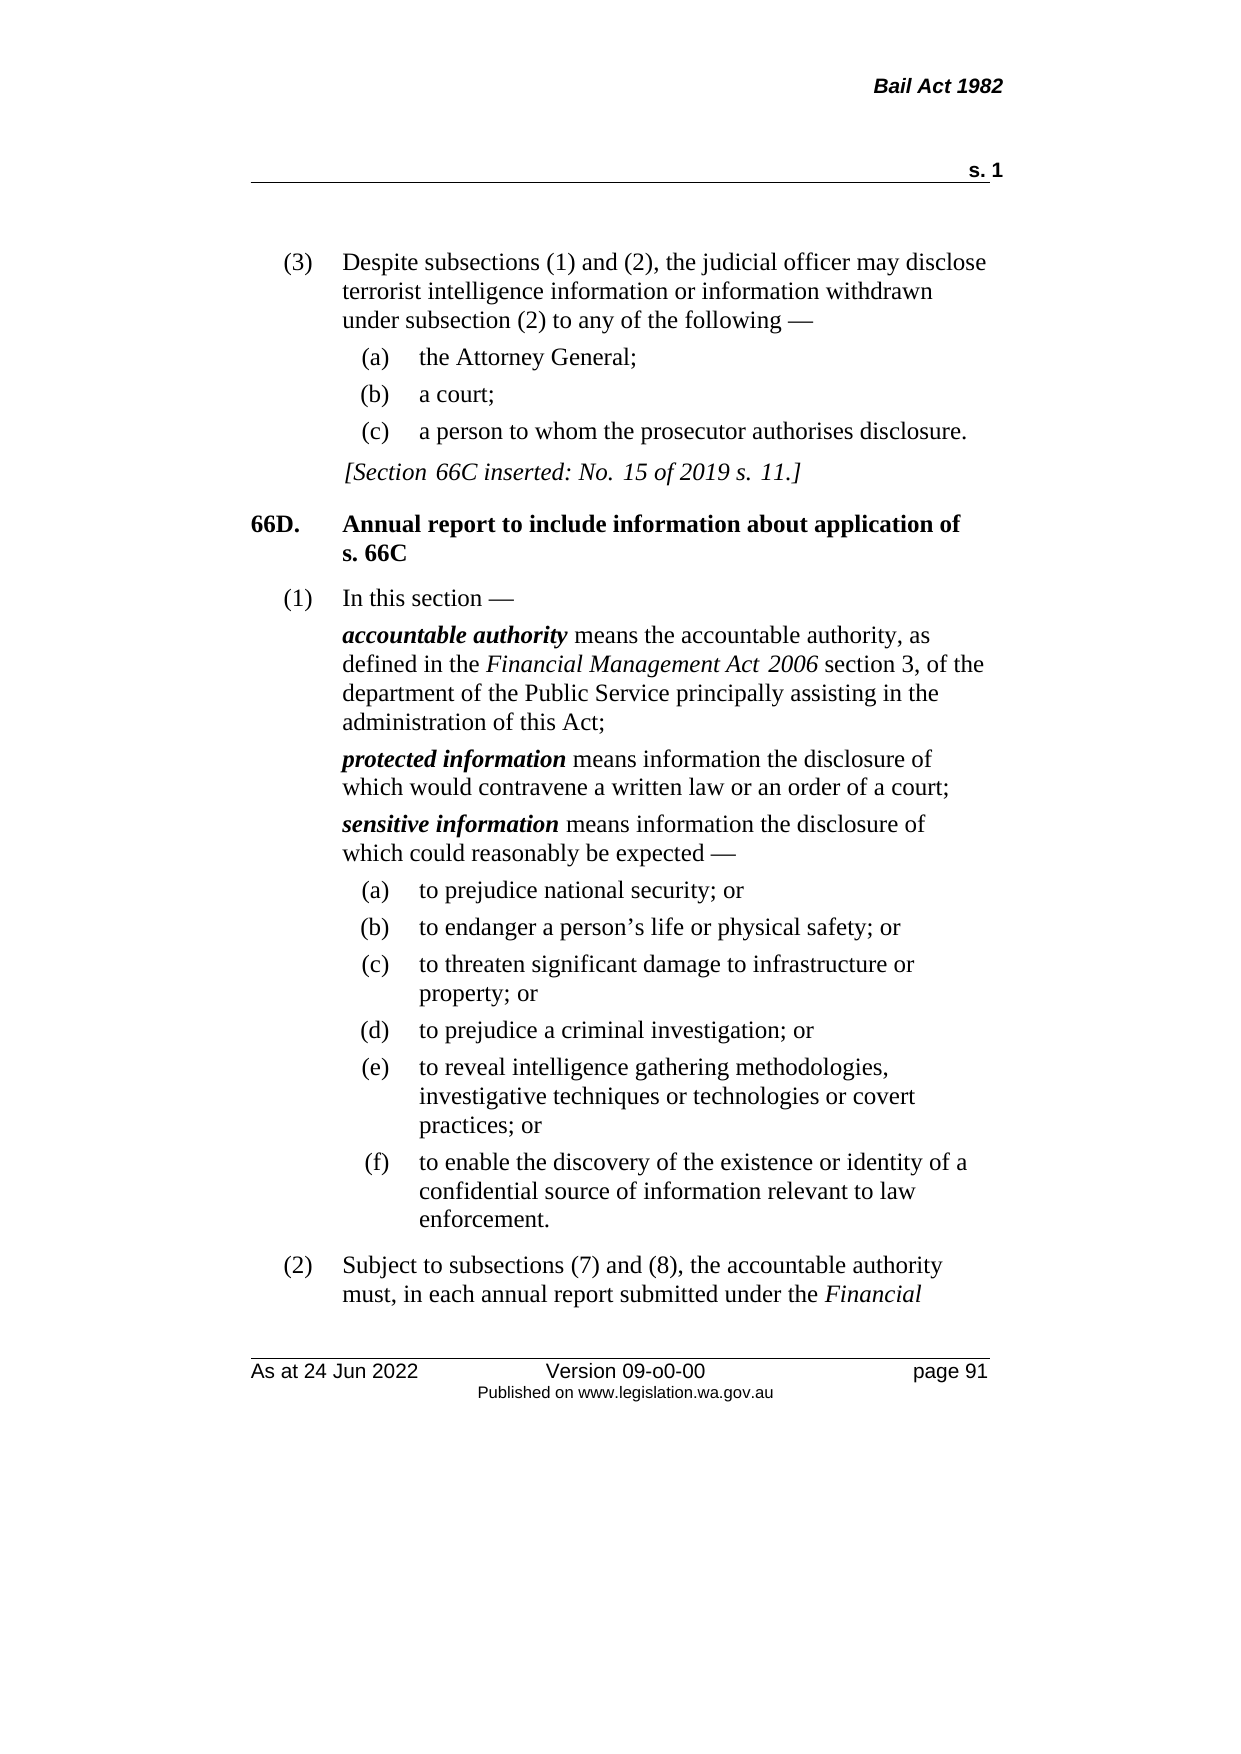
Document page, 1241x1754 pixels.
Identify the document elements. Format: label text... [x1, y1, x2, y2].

text (b) to endanger a person’s life or physical safety; or [251, 912, 990, 941]
text (a) the Attorney General; [251, 342, 990, 371]
text (3) Despite subsections (1) and (2), the judicial officer may disclose terrorist intelligence information or information withdrawn under subsection (2) to any of the following — [251, 247, 990, 334]
text (1) In this section — [251, 583, 990, 612]
subtitle 66D. Annual report to include information about application of s. 66C [251, 509, 990, 567]
text [Section 66C inserted: No. 15 of 2019 s. 11.] [251, 457, 990, 486]
text (a) to prejudice national security; or [251, 875, 990, 904]
text (e) to reveal intelligence gathering methodologies, investigative techniques or technologies or covert practices; or [251, 1052, 990, 1139]
text (d) to prejudice a criminal investigation; or [251, 1015, 990, 1044]
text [251, 1250, 990, 1307]
text sensitive information means information the disclosure of which could reasonably be expected — [251, 809, 990, 867]
text (f) to enable the discovery of the existence or identity of a confidential source of information relevant to law enforcement. [251, 1147, 990, 1233]
text accountable authority means the accountable authority, as defined in the Financial Management Act 2006 section 3, of the department of the Public Service principally assisting in the administration of this Act; [251, 620, 990, 735]
text protected information means information the disclosure of which would contravene a written law or an order of a court; [251, 744, 990, 801]
text (b) a court; [251, 379, 990, 408]
text (c) a person to whom the prosecutor authorises disclosure. [251, 416, 990, 445]
text (c) to threaten significant damage to infrastructure or property; or [251, 949, 990, 1007]
